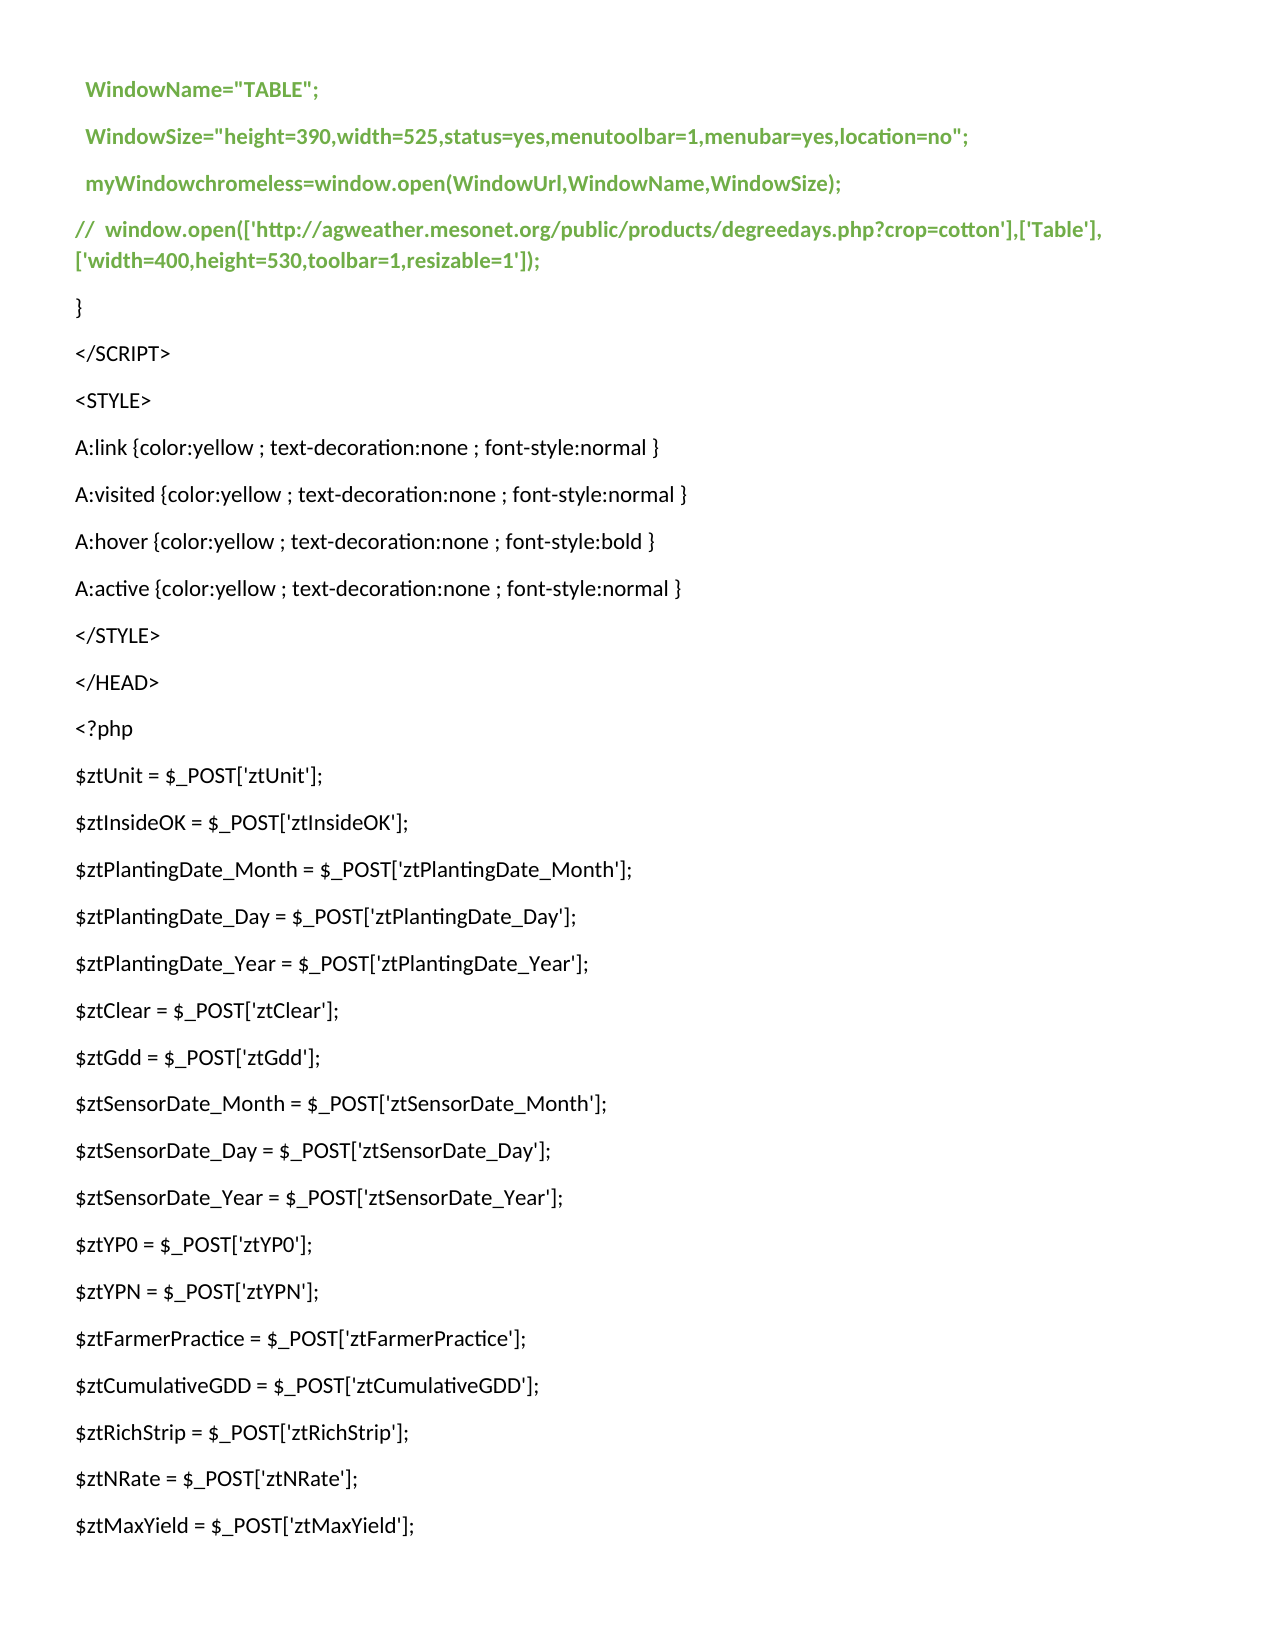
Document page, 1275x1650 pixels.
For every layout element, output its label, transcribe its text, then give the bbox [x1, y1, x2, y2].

text $ztYP0 = $_POST['ztYP0']; [75, 1230, 1200, 1258]
text $ztUnit = $_POST['ztUnit']; [75, 761, 1200, 789]
text $ztPlantingDate_Day = $_POST['ztPlantingDate_Day']; [75, 902, 1200, 930]
text $ztClear = $_POST['ztClear']; [75, 996, 1200, 1024]
text $ztNRate = $_POST['ztNRate']; [75, 1464, 1200, 1493]
text A:active {color:yellow ; text-decoration:none ; font-style:normal } [75, 574, 1200, 602]
text <STYLE> [75, 386, 1200, 414]
text A:link {color:yellow ; text-decoration:none ; font-style:normal } [75, 433, 1200, 461]
text $ztFarmerPractice = $_POST['ztFarmerPractice']; [75, 1324, 1200, 1352]
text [75, 169, 1200, 197]
text </SCRIPT> [75, 339, 1200, 368]
text $ztPlantingDate_Month = $_POST['ztPlantingDate_Month']; [75, 855, 1200, 883]
text </HEAD> [75, 668, 1200, 696]
text $ztSensorDate_Day = $_POST['ztSensorDate_Day']; [75, 1136, 1200, 1164]
text $ztMaxYield = $_POST['ztMaxYield']; [75, 1511, 1200, 1539]
text WindowName="TABLE"; [75, 75, 1200, 103]
text <?php [75, 714, 1200, 743]
text WindowSize="height=390,width=525,status=yes,menutoolbar=1,menubar=yes,location=no"; [75, 122, 1200, 150]
text $ztInsideOK = $_POST['ztInsideOK']; [75, 808, 1200, 836]
text $ztSensorDate_Year = $_POST['ztSensorDate_Year']; [75, 1183, 1200, 1211]
text $ztCumulativeGDD = $_POST['ztCumulativeGDD']; [75, 1371, 1200, 1399]
text // window.open(['http://agweather.mesonet.org/public/products/degreedays.php?crop=cotton'],['Table'],['width=400,height=530,toolbar=1,resizable=1']); [75, 216, 1200, 274]
text $ztRichStrip = $_POST['ztRichStrip']; [75, 1418, 1200, 1446]
text A:visited {color:yellow ; text-decoration:none ; font-style:normal } [75, 480, 1200, 508]
text $ztGdd = $_POST['ztGdd']; [75, 1043, 1200, 1071]
text $ztPlantingDate_Year = $_POST['ztPlantingDate_Year']; [75, 949, 1200, 977]
text </STYLE> [75, 621, 1200, 649]
text } [75, 293, 1200, 321]
text $ztYPN = $_POST['ztYPN']; [75, 1277, 1200, 1305]
text A:hover {color:yellow ; text-decoration:none ; font-style:bold } [75, 527, 1200, 555]
text $ztSensorDate_Month = $_POST['ztSensorDate_Month']; [75, 1089, 1200, 1118]
